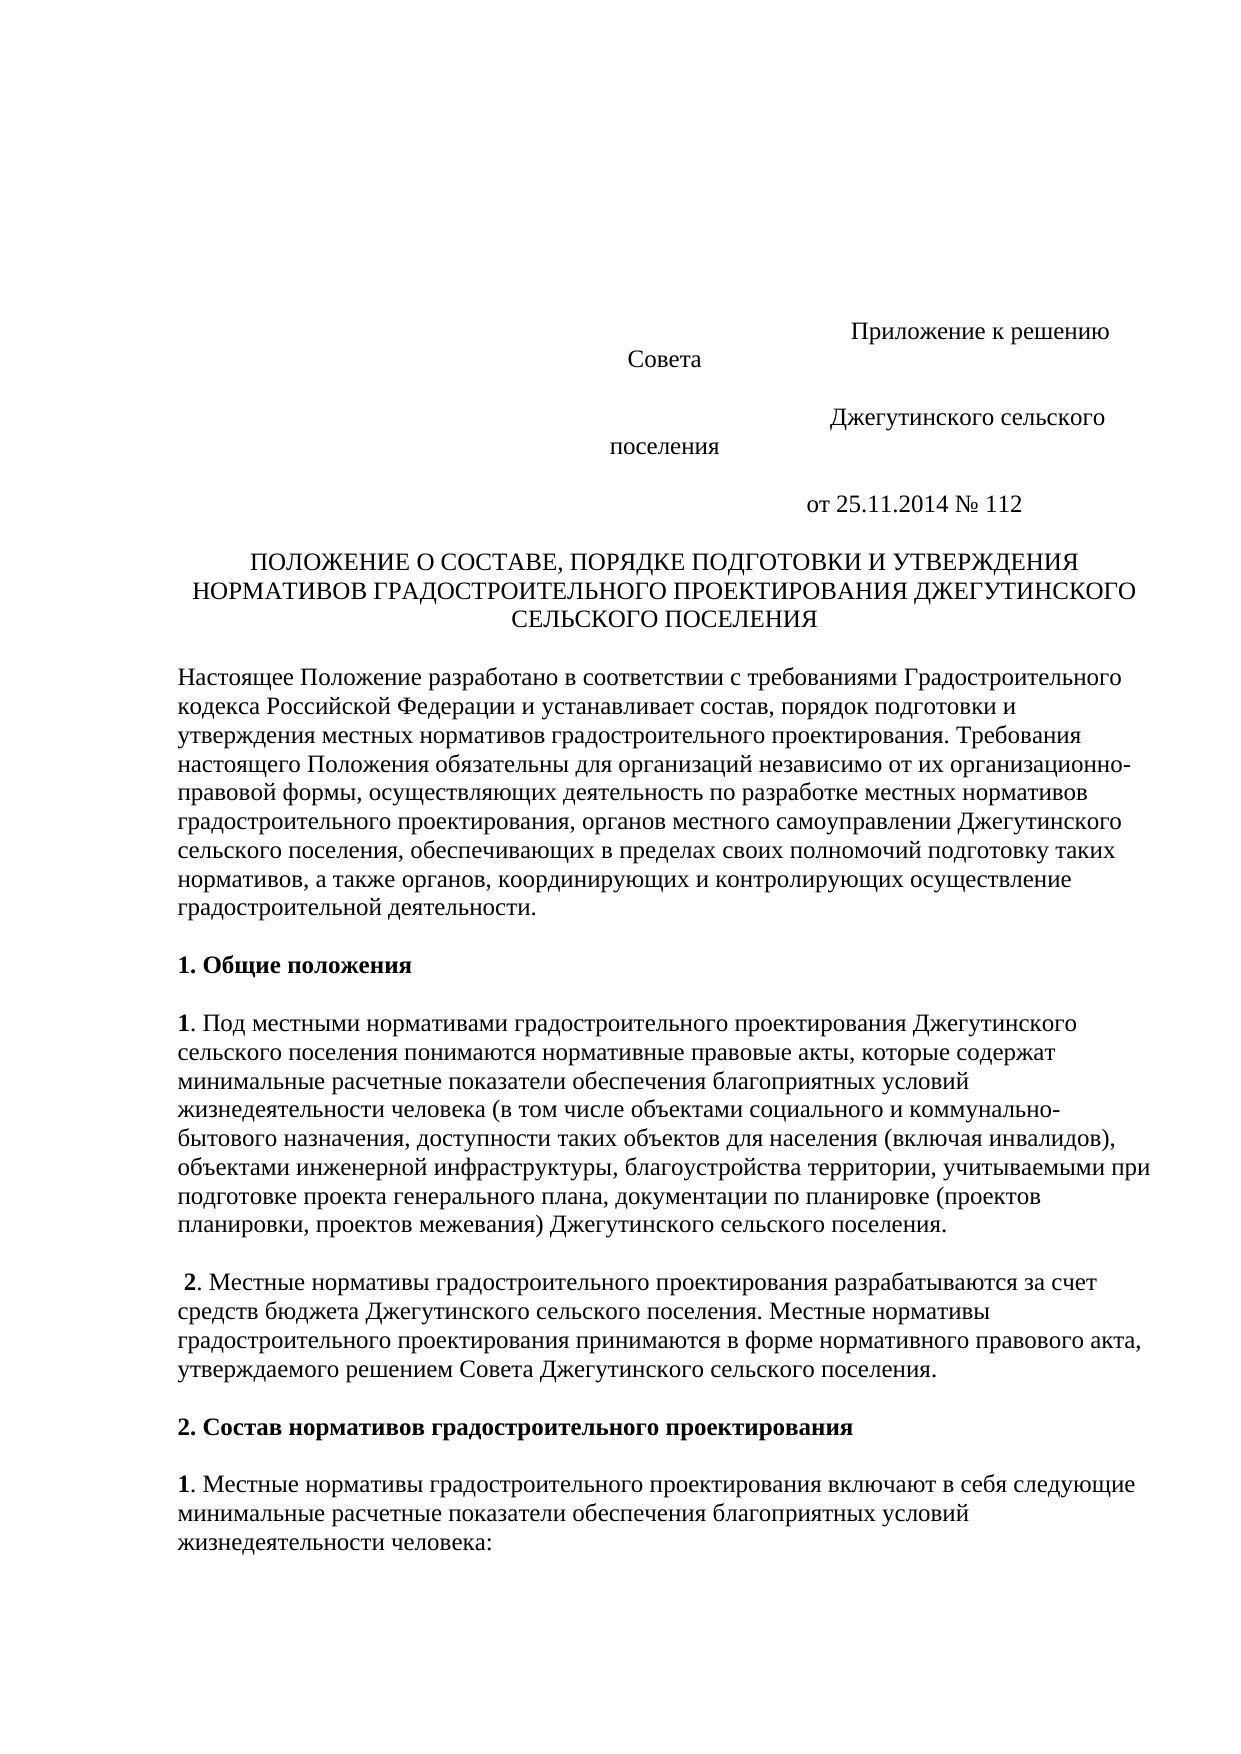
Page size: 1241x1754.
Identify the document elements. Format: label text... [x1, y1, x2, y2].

text 2. Состав нормативов градостроительного проектирования [177, 1412, 1152, 1440]
text ПОЛОЖЕНИЕ О СОСТАВЕ, ПОРЯДКЕ ПОДГОТОВКИ И УТВЕРЖДЕНИЯ НОРМАТИВОВ ГРАДОСТРОИТЕЛЬНОГО ПРОЕКТИРОВАНИЯ ДЖЕГУТИНСКОГО СЕЛЬСКОГО ПОСЕЛЕНИЯ [177, 547, 1152, 633]
text 1. Под местными нормативами градостроительного проектирования Джегутинского сельского поселения понимаются нормативные правовые акты, которые содержат минимальные расчетные показатели обеспечения благоприятных условий жизнедеятельности человека (в том числе объектами социального и коммунально-бытового назначения, доступности таких объектов для населения (включая инвалидов), объектами инженерной инфраструктуры, благоустройства территории, учитываемыми при подготовке проекта генерального плана, документации по планировке (проектов планировки, проектов межевания) Джегутинского сельского поселения. [177, 1008, 1152, 1238]
text Джегутинского сельского поселения [177, 402, 1152, 460]
text Приложение к решению Совета [177, 316, 1152, 373]
text от 25.11.2014 № 112 [177, 489, 1152, 518]
text 2. Местные нормативы градостроительного проектирования разрабатываются за счет средств бюджета Джегутинского сельского поселения. Местные нормативы градостроительного проектирования принимаются в форме нормативного правового акта, утверждаемого решением Совета Джегутинского сельского поселения. [177, 1267, 1152, 1382]
text Настоящее Положение разработано в соответствии с требованиями Градостроительного кодекса Российской Федерации и устанавливает состав, порядок подготовки и утверждения местных нормативов градостроительного проектирования. Требования настоящего Положения обязательны для организаций независимо от их организационно-правовой формы, осуществляющих деятельность по разработке местных нормативов градостроительного проектирования, органов местного самоуправлении Джегутинского сельского поселения, обеспечивающих в пределах своих полномочий подготовку таких нормативов, а также органов, координирующих и контролирующих осуществление градостроительной деятельности. [177, 662, 1152, 921]
text 1. Местные нормативы градостроительного проектирования включают в себя следующие минимальные расчетные показатели обеспечения благоприятных условий жизнедеятельности человека: [177, 1469, 1152, 1556]
text 1. Общие положения [177, 950, 1152, 979]
